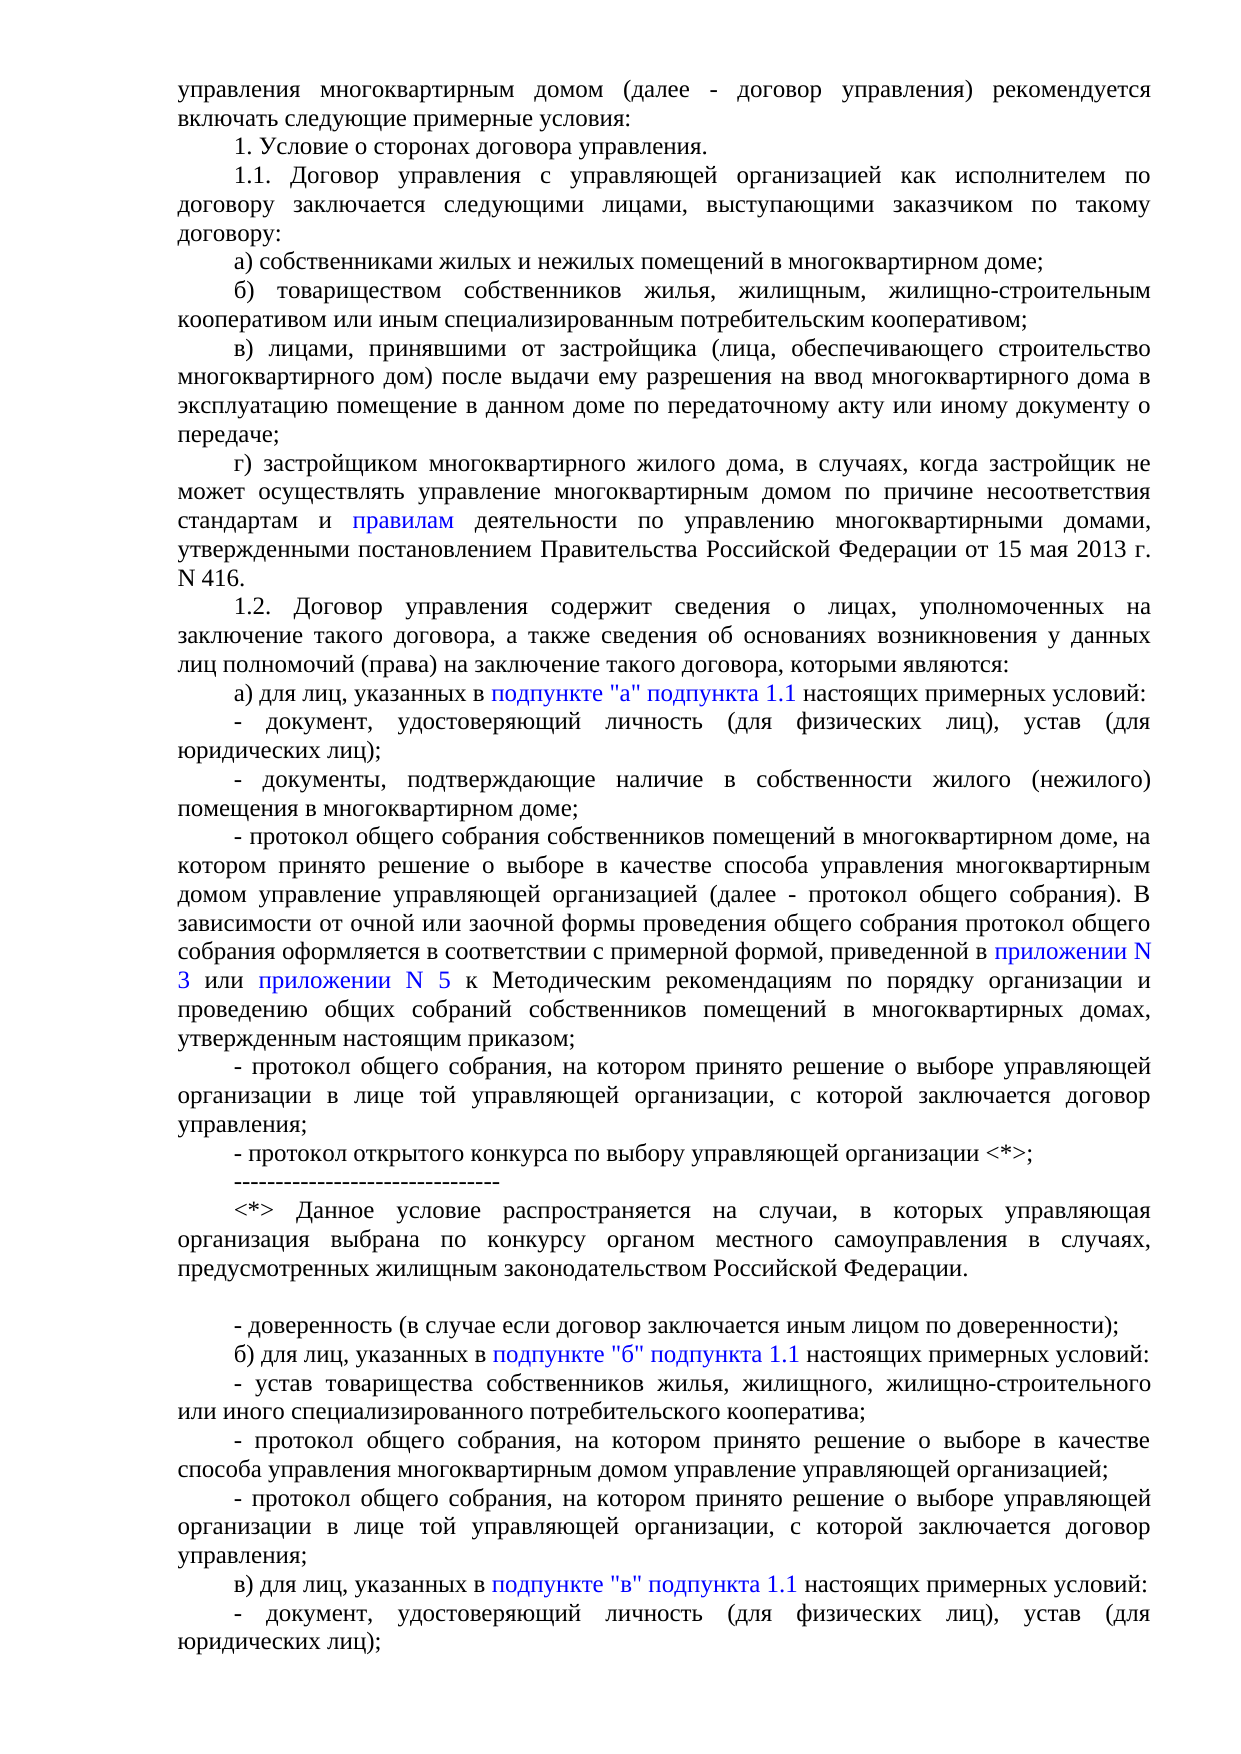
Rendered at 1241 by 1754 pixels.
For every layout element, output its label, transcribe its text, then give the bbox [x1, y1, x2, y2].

text - протокол открытого конкурса по выбору управляющей организации <*>; [177, 1138, 1152, 1166]
text в) лицами, принявшими от застройщика (лица, обеспечивающего строительство многоквартирного дом) после выдачи ему разрешения на ввод многоквартирного дома в эксплуатацию помещение в данном доме по передаточному акту или иному документу о передаче; [177, 333, 1152, 448]
text а) собственниками жилых и нежилых помещений в многоквартирном доме; [177, 246, 1152, 275]
text - устав товарищества собственников жилья, жилищного, жилищно-строительного или иного специализированного потребительского кооператива; [177, 1368, 1152, 1425]
text в) для лиц, указанных в подпункте "в" подпункта 1.1 настоящих примерных условий: [177, 1569, 1152, 1598]
text - протокол общего собрания собственников помещений в многоквартирном доме, на котором принято решение о выборе в качестве способа управления многоквартирным домом управление управляющей организацией (далее - протокол общего собрания). В зависимости от очной или заочной формы проведения общего собрания протокол общего собрания оформляется в соответствии с примерной формой, приведенной в приложении N 3 или приложении N 5 к Методическим рекомендациям по порядку организации и проведению общих собраний собственников помещений в многоквартирных домах, утвержденным настоящим приказом; [177, 821, 1152, 1051]
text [177, 74, 1152, 131]
text 1.2. Договор управления содержит сведения о лицах, уполномоченных на заключение такого договора, а также сведения об основаниях возникновения у данных лиц полномочий (права) на заключение такого договора, которыми являются: [177, 591, 1152, 678]
text - документ, удостоверяющий личность (для физических лиц), устав (для юридических лиц); [177, 1598, 1152, 1655]
text - протокол общего собрания, на котором принято решение о выборе управляющей организации в лице той управляющей организации, с которой заключается договор управления; [177, 1051, 1152, 1138]
text <*> Данное условие распространяется на случаи, в которых управляющая организация выбрана по конкурсу органом местного самоуправления в случаях, предусмотренных жилищным законодательством Российской Федерации. [177, 1195, 1152, 1281]
text 1.1. Договор управления с управляющей организацией как исполнителем по договору заключается следующими лицами, выступающими заказчиком по такому договору: [177, 160, 1152, 246]
text - документы, подтверждающие наличие в собственности жилого (нежилого) помещения в многоквартирном доме; [177, 764, 1152, 821]
text - протокол общего собрания, на котором принято решение о выборе управляющей организации в лице той управляющей организации, с которой заключается договор управления; [177, 1483, 1152, 1569]
text - протокол общего собрания, на котором принято решение о выборе в качестве способа управления многоквартирным домом управление управляющей организацией; [177, 1425, 1152, 1483]
text - доверенность (в случае если договор заключается иным лицом по доверенности); [177, 1310, 1152, 1339]
text 1. Условие о сторонах договора управления. [177, 131, 1152, 160]
text - документ, удостоверяющий личность (для физических лиц), устав (для юридических лиц); [177, 706, 1152, 764]
text г) застройщиком многоквартирного жилого дома, в случаях, когда застройщик не может осуществлять управление многоквартирным домом по причине несоответствия стандартам и правилам деятельности по управлению многоквартирными домами, утвержденными постановлением Правительства Российской Федерации от 15 мая 2013 г. N 416. [177, 448, 1152, 591]
text -------------------------------- [177, 1166, 1152, 1195]
text б) для лиц, указанных в подпункте "б" подпункта 1.1 настоящих примерных условий: [177, 1339, 1152, 1368]
text б) товариществом собственников жилья, жилищным, жилищно-строительным кооперативом или иным специализированным потребительским кооперативом; [177, 275, 1152, 333]
text а) для лиц, указанных в подпункте "а" подпункта 1.1 настоящих примерных условий: [177, 678, 1152, 706]
